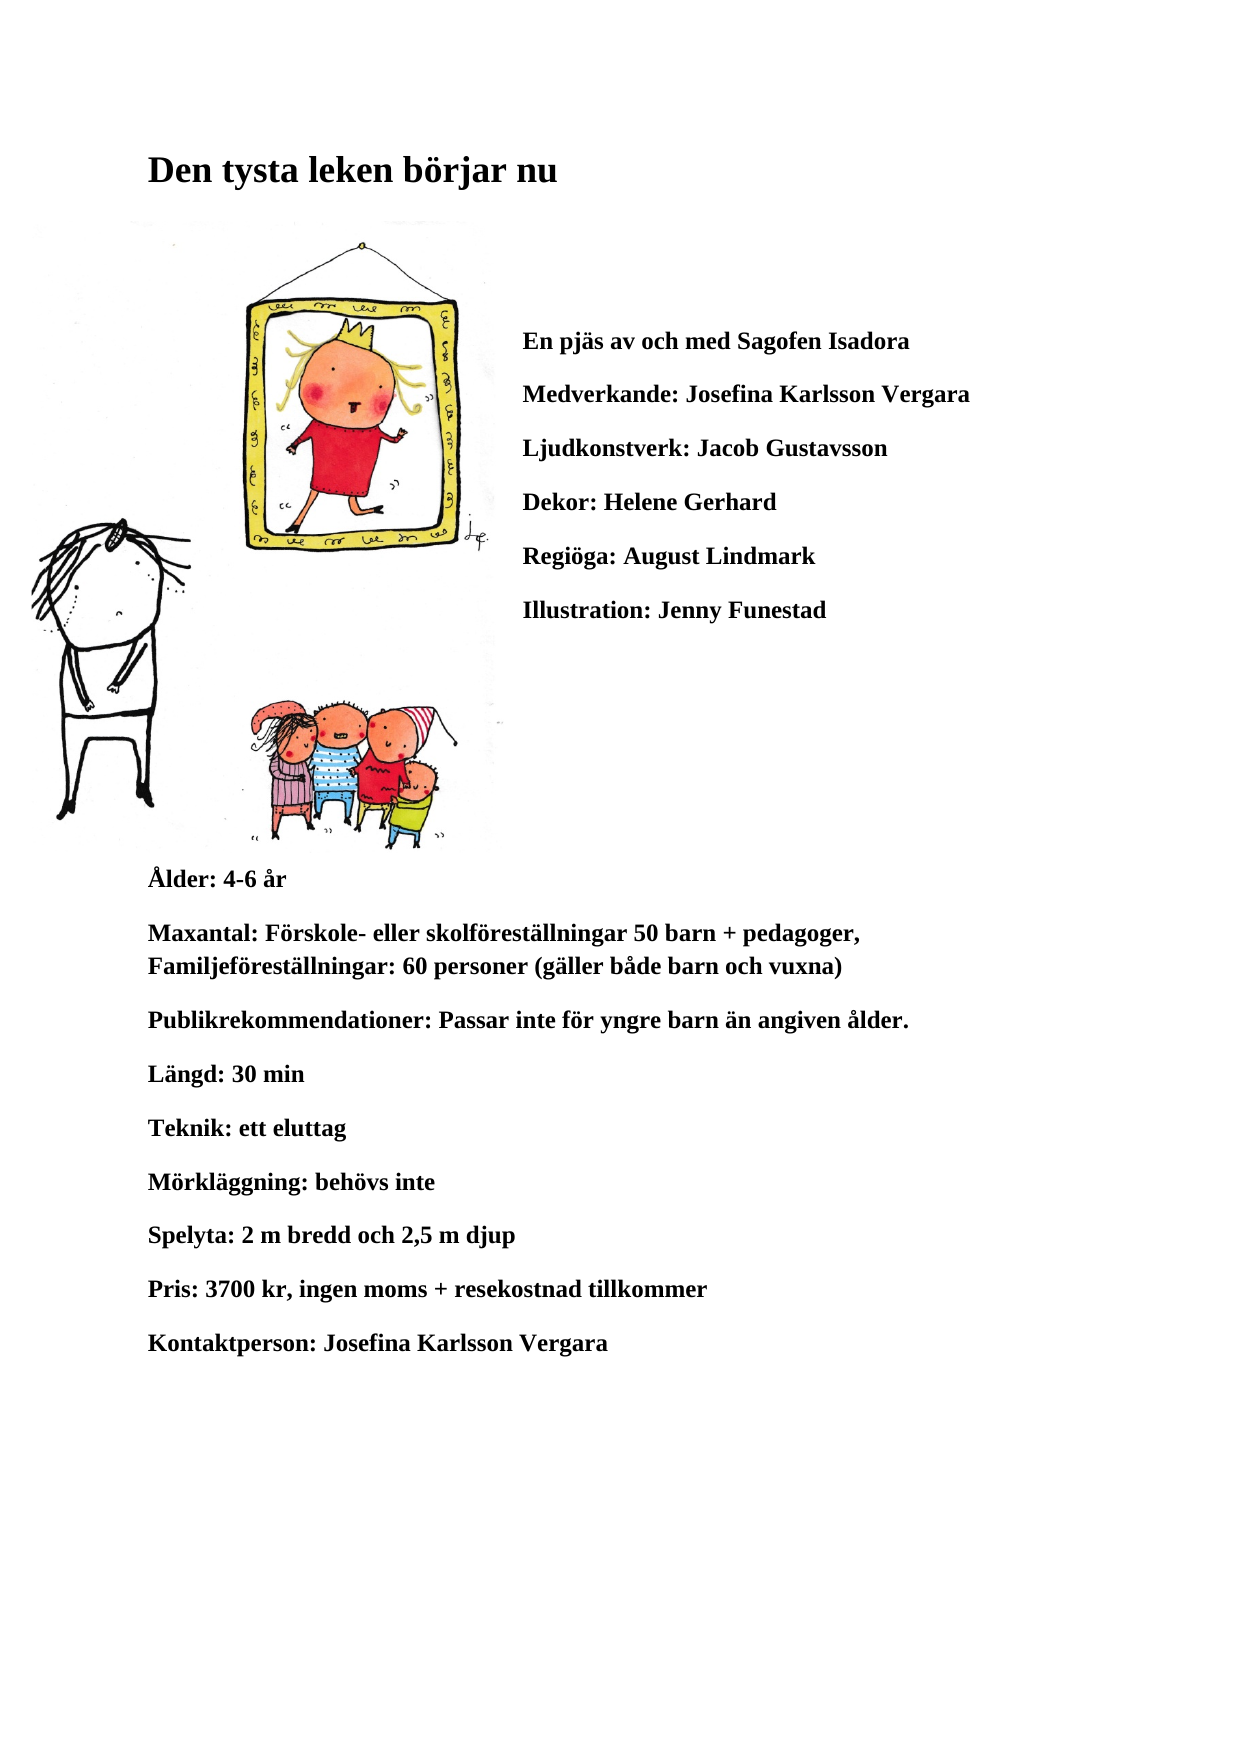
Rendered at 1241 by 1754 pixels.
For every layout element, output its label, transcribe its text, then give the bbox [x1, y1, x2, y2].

text Maxantal: Förskole- eller skolföreställningar 50 barn + pedagoger, Familjeföreställningar: 60 personer (gäller både barn och vuxna) [148, 918, 1093, 980]
text Mörkläggning: behövs inte [148, 1167, 1093, 1195]
text Pris: 3700 kr, ingen moms + resekostnad tillkommer [148, 1274, 1093, 1303]
text Ålder: 4-6 år [148, 864, 1093, 893]
text Teknik: ett eluttag [148, 1113, 1093, 1141]
text Kontaktperson: Josefina Karlsson Vergara [148, 1328, 1093, 1357]
text Spelyta: 2 m bredd och 2,5 m djup [148, 1220, 1093, 1249]
text Regiöga: August Lindmark [504, 541, 1093, 570]
text Ljudkonstverk: Jacob Gustavsson [504, 433, 1093, 462]
picture [31, 221, 504, 853]
text Längd: 30 min [148, 1059, 1093, 1088]
text Illustration: Jenny Funestad [504, 595, 1093, 624]
text Den tysta leken börjar nu [148, 148, 1093, 191]
text Medverkande: Josefina Karlsson Vergara [504, 379, 1093, 408]
text Dekor: Helene Gerhard [504, 487, 1093, 516]
text Publikrekommendationer: Passar inte för yngre barn än angiven ålder. [148, 1005, 1093, 1034]
text En pjäs av och med Sagofen Isadora [504, 326, 1093, 354]
